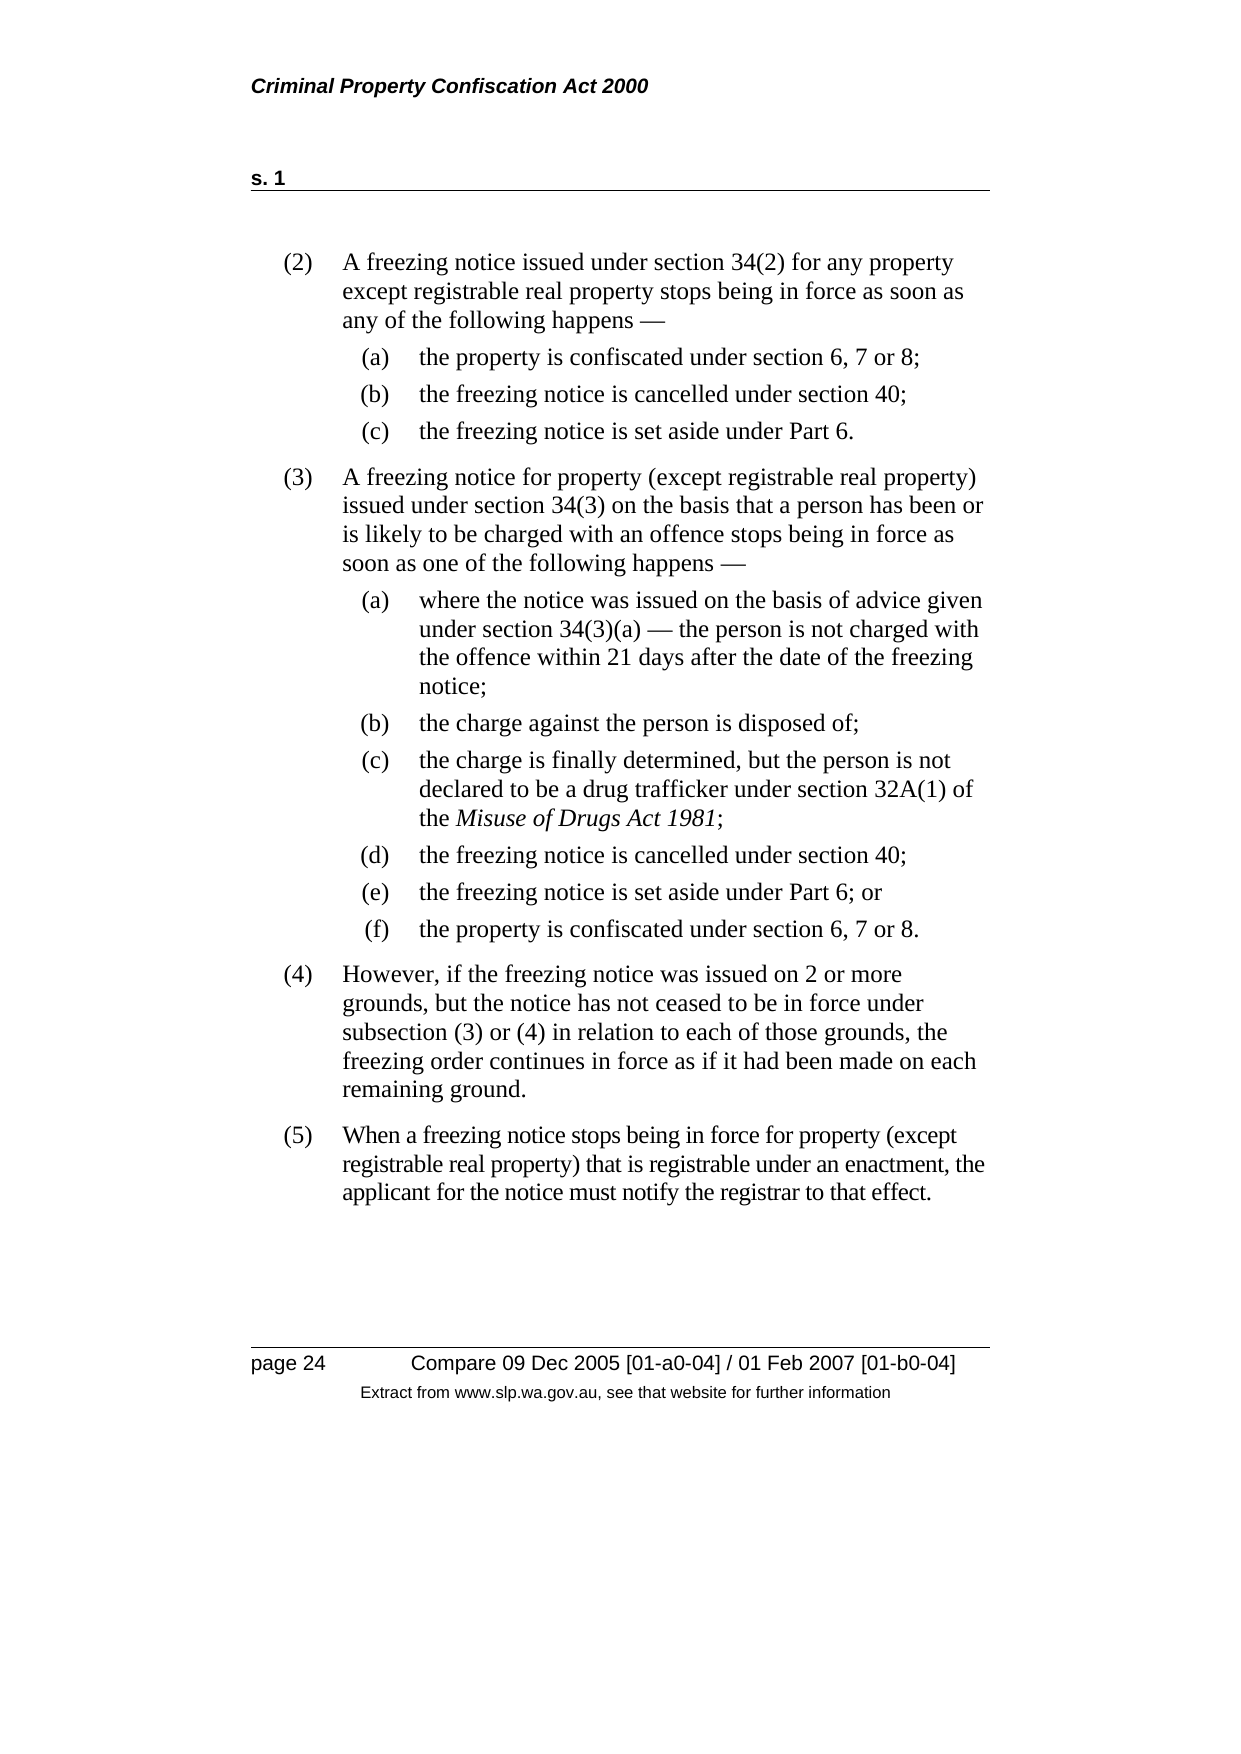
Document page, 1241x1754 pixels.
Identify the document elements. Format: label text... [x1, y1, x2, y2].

text (a) the property is confiscated under section 6, 7 or 8; [251, 342, 990, 371]
text (b) the freezing notice is cancelled under section 40; [251, 379, 990, 408]
text (4) However, if the freezing notice was issued on 2 or more grounds, but the notice has not ceased to be in force under subsection (3) or (4) in relation to each of those grounds, the freezing order continues in force as if it had been made on each remaining ground. [251, 959, 990, 1103]
text (c) the freezing notice is set aside under Part 6. [251, 416, 990, 445]
text (3) A freezing notice for property (except registrable real property) issued under section 34(3) on the basis that a person has been or is likely to be charged with an offence stops being in force as soon as one of the following happens — [251, 462, 990, 577]
text (5) When a freezing notice stops being in force for property (except registrable real property) that is registrable under an enactment, the applicant for the notice must notify the registrar to that effect. [251, 1120, 990, 1206]
text (f) the property is confiscated under section 6, 7 or 8. [251, 914, 990, 943]
text (b) the charge against the person is disposed of; [251, 708, 990, 737]
text (d) the freezing notice is cancelled under section 40; [251, 840, 990, 869]
text (2) A freezing notice issued under section 34(2) for any property except registrable real property stops being in force as soon as any of the following happens — [251, 247, 990, 334]
text (e) the freezing notice is set aside under Part 6; or [251, 877, 990, 906]
text (a) where the notice was issued on the basis of advice given under section 34(3)(a) — the person is not charged with the offence within 21 days after the date of the freezing notice; [251, 585, 990, 700]
text (c) the charge is finally determined, but the person is not declared to be a drug trafficker under section 32A(1) of the Misuse of Drugs Act 1981; [251, 745, 990, 832]
